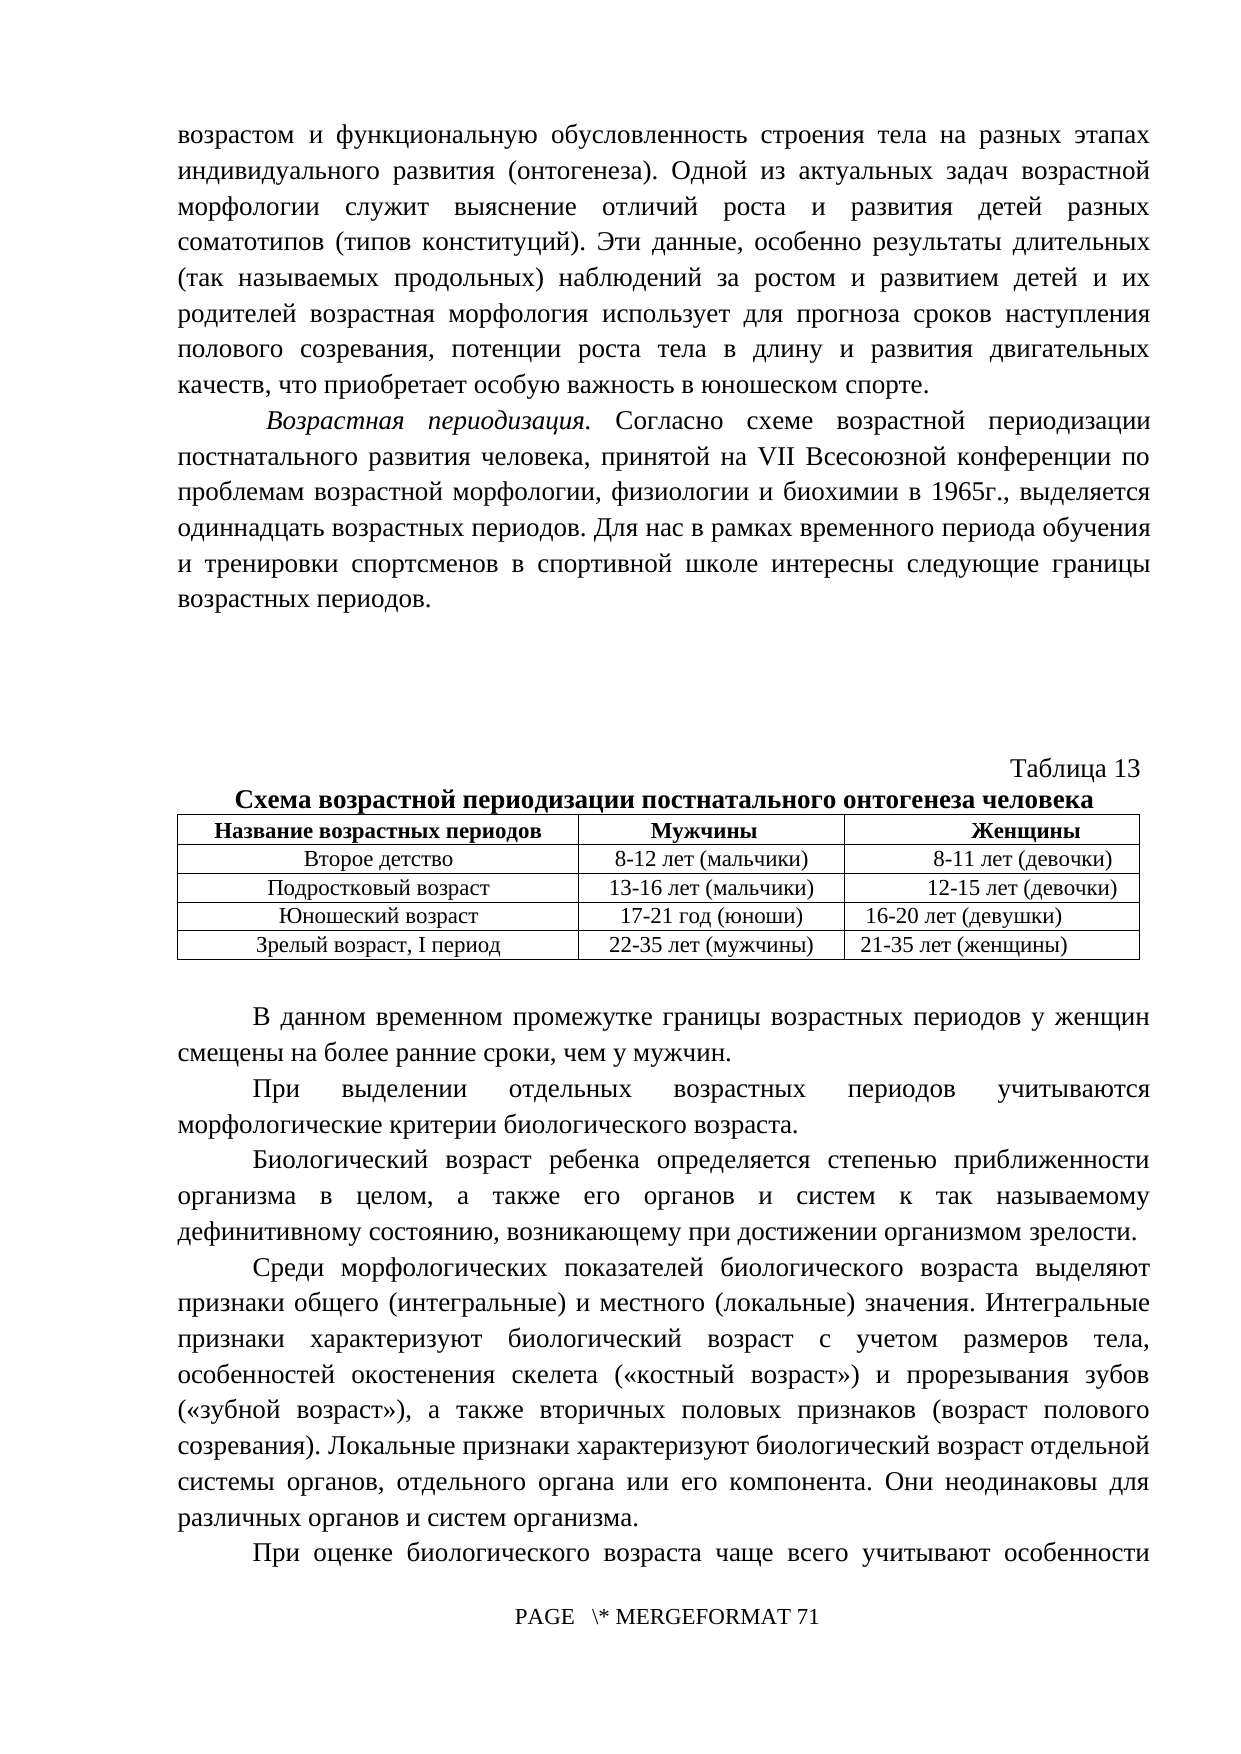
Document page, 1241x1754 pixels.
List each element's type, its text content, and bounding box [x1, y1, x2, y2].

table_cell 16-20 лет (девушки) [845, 903, 1139, 930]
table_cell 8-11 лет (девочки) [845, 845, 1139, 873]
text Таблица 13 [177, 752, 1141, 783]
table_cell 12-15 лет (девочки) [845, 874, 1139, 902]
table_header Женщины [845, 815, 1139, 844]
table_cell 17-21 год (юноши) [579, 903, 844, 930]
text Среди морфологических показателей биологического возраста выделяют признаки общего (интегральные) и местного (локальные) значения. Интегральные признаки характеризуют биологический возраст с учетом размеров тела, особенностей окостенения скелета («костный возраст») и прорезывания зубов («зубной возраст»), а также вторичных половых признаков (возраст полового созревания). Локальные признаки характеризуют биологический возраст отдельной системы органов, отдельного органа или его компонента. Они неодинаковы для различных органов и систем организма. [177, 1251, 1151, 1532]
table_cell Зрелый возраст, I период [178, 931, 578, 959]
table_cell Подростковый возраст [178, 874, 578, 902]
text Возрастная периодизация. Согласно схеме возрастной периодизации постнатального развития человека, принятой на VII Всесоюзной конференции по проблемам возрастной морфологии, физиологии и биохимии в 1965г., выделяется одиннадцать возрастных периодов. Для нас в рамках временного периода обучения и тренировки спортсменов в спортивной школе интересны следующие границы возрастных периодов. [177, 404, 1151, 614]
table_cell 22-35 лет (мужчины) [579, 931, 844, 959]
text При выделении отдельных возрастных периодов учитываются морфологические критерии биологического возраста. [177, 1072, 1151, 1139]
table_header Название возрастных периодов [178, 815, 578, 844]
table_header Мужчины [579, 815, 844, 844]
table_cell Юношеский возраст [178, 903, 578, 930]
table_cell 8-12 лет (мальчики) [579, 845, 844, 873]
text В данном временном промежутке границы возрастных периодов у женщин смещены на более ранние сроки, чем у мужчин. [177, 1001, 1151, 1067]
text Биологический возраст ребенка определяется степенью приближенности организма в целом, а также его органов и систем к так называемому дефинитивному состоянию, возникающему при достижении организмом зрелости. [177, 1143, 1151, 1246]
table_cell Второе детство [178, 845, 578, 873]
table_cell 13-16 лет (мальчики) [579, 874, 844, 902]
text Схема возрастной периодизации постнатального онтогенеза человека [177, 783, 1152, 814]
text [177, 118, 1151, 399]
table_cell 21-35 лет (женщины) [845, 931, 1139, 959]
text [177, 1536, 1151, 1568]
